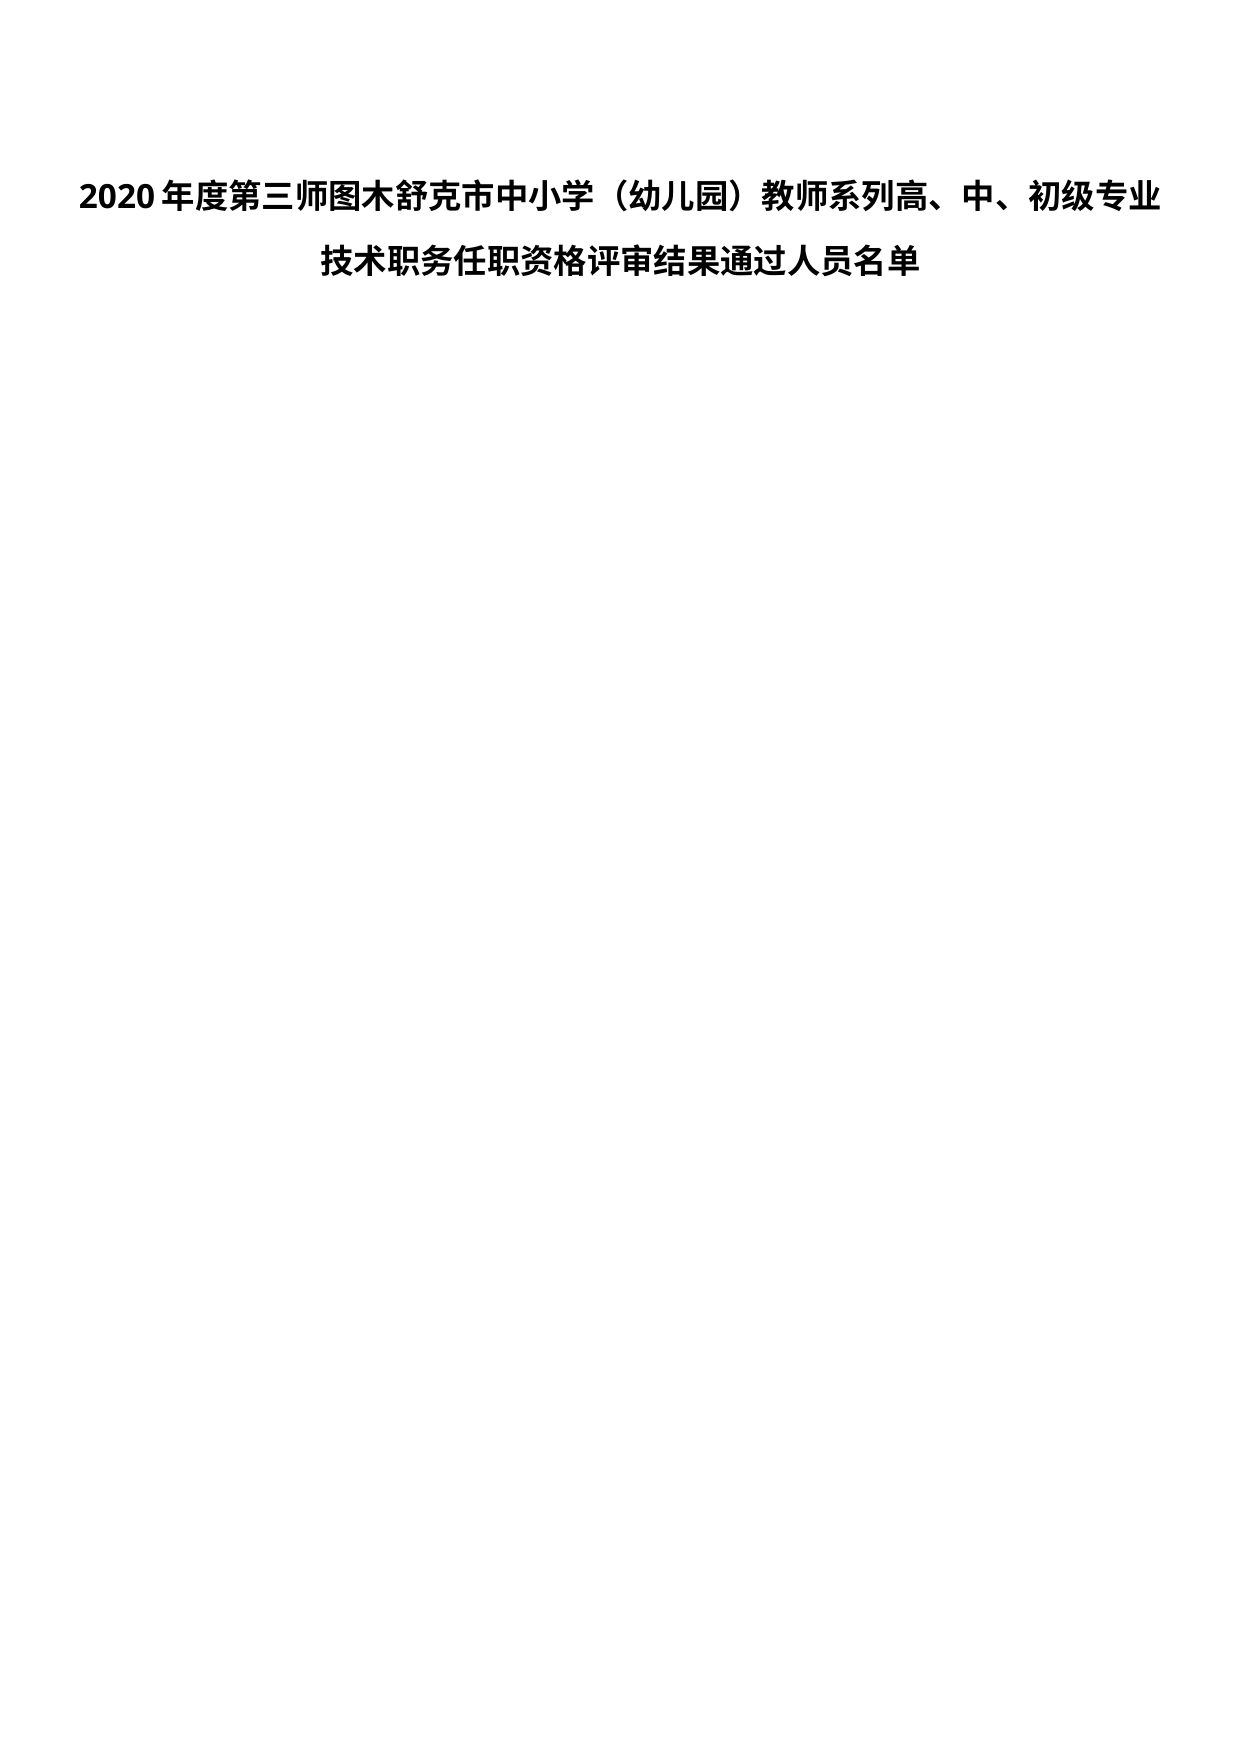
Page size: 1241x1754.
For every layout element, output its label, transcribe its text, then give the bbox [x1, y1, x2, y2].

text 2020年度第三师图木舒克市中小学（幼儿园）教师系列高、中、初级专业技术职务任职资格评审结果通过人员名单 [70, 162, 1171, 292]
